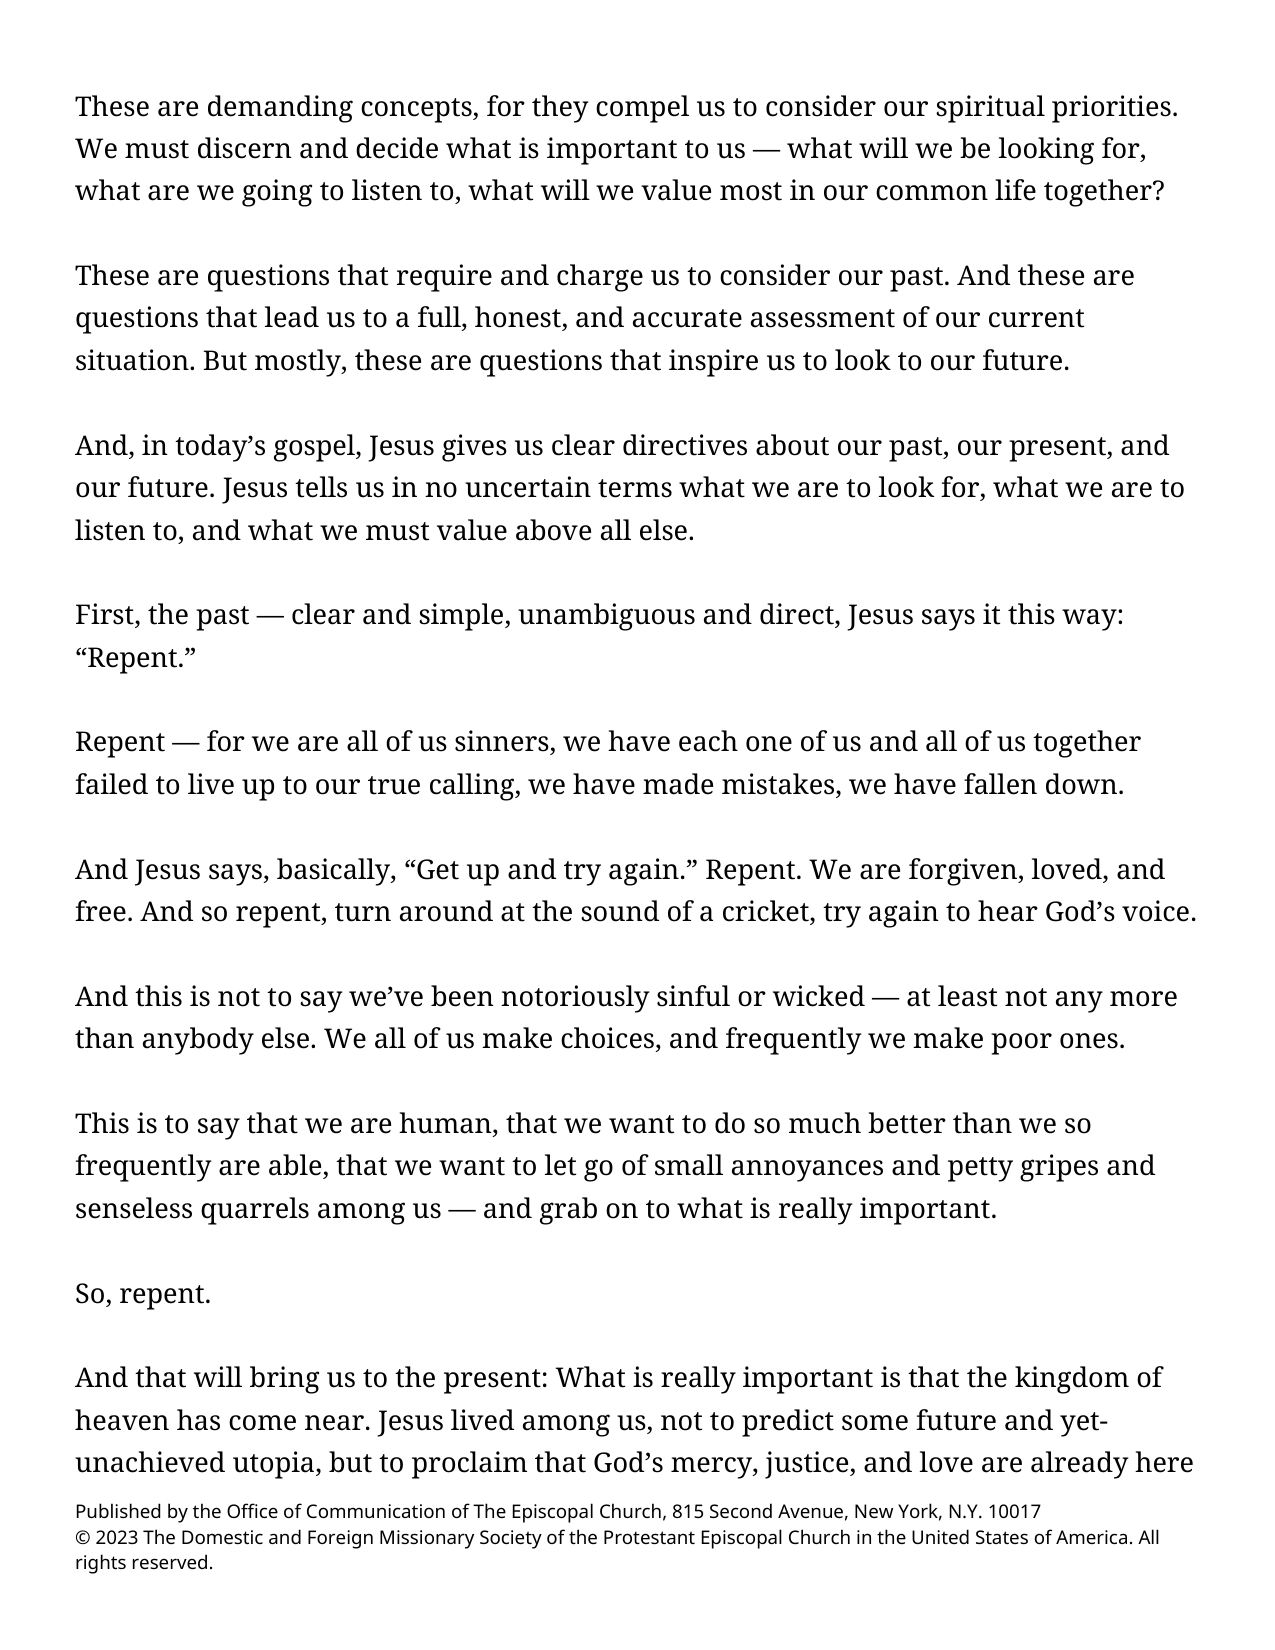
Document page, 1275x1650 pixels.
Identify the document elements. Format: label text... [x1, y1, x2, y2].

text And, in today’s gospel, Jesus gives us clear directives about our past, our present, and our future. Jesus tells us in no uncertain terms what we are to look for, what we are to listen to, and what we must value above all else. [75, 426, 1200, 548]
text And Jesus says, basically, “Get up and try again.” Repent. We are forgiven, loved, and free. And so repent, turn around at the sound of a cricket, try again to hear God’s voice. [75, 850, 1200, 929]
text And this is not to say we’ve been notoriously sinful or wicked — at least not any more than anybody else. We all of us make choices, and frequently we make poor ones. [75, 977, 1200, 1057]
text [75, 1359, 1200, 1481]
text First, the past — clear and simple, unambiguous and direct, Jesus says it this way: “Repent.” [75, 596, 1200, 675]
text So, repent. [75, 1274, 1200, 1311]
text These are questions that require and charge us to consider our past. And these are questions that lead us to a full, honest, and accurate assessment of our current situation. But mostly, these are questions that inspire us to look to our future. [75, 257, 1200, 378]
text These are demanding concepts, for they compel us to consider our spiritual priorities. We must discern and decide what is important to us — what will we be looking for, what are we going to listen to, what will we value most in our common life together? [75, 87, 1200, 209]
text This is to say that we are human, that we want to do so much better than we so frequently are able, that we want to let go of small annoyances and petty gripes and senseless quarrels among us — and grab on to what is really important. [75, 1104, 1200, 1226]
text Repent — for we are all of us sinners, we have each one of us and all of us together failed to live up to our true calling, we have made mistakes, we have fallen down. [75, 723, 1200, 802]
